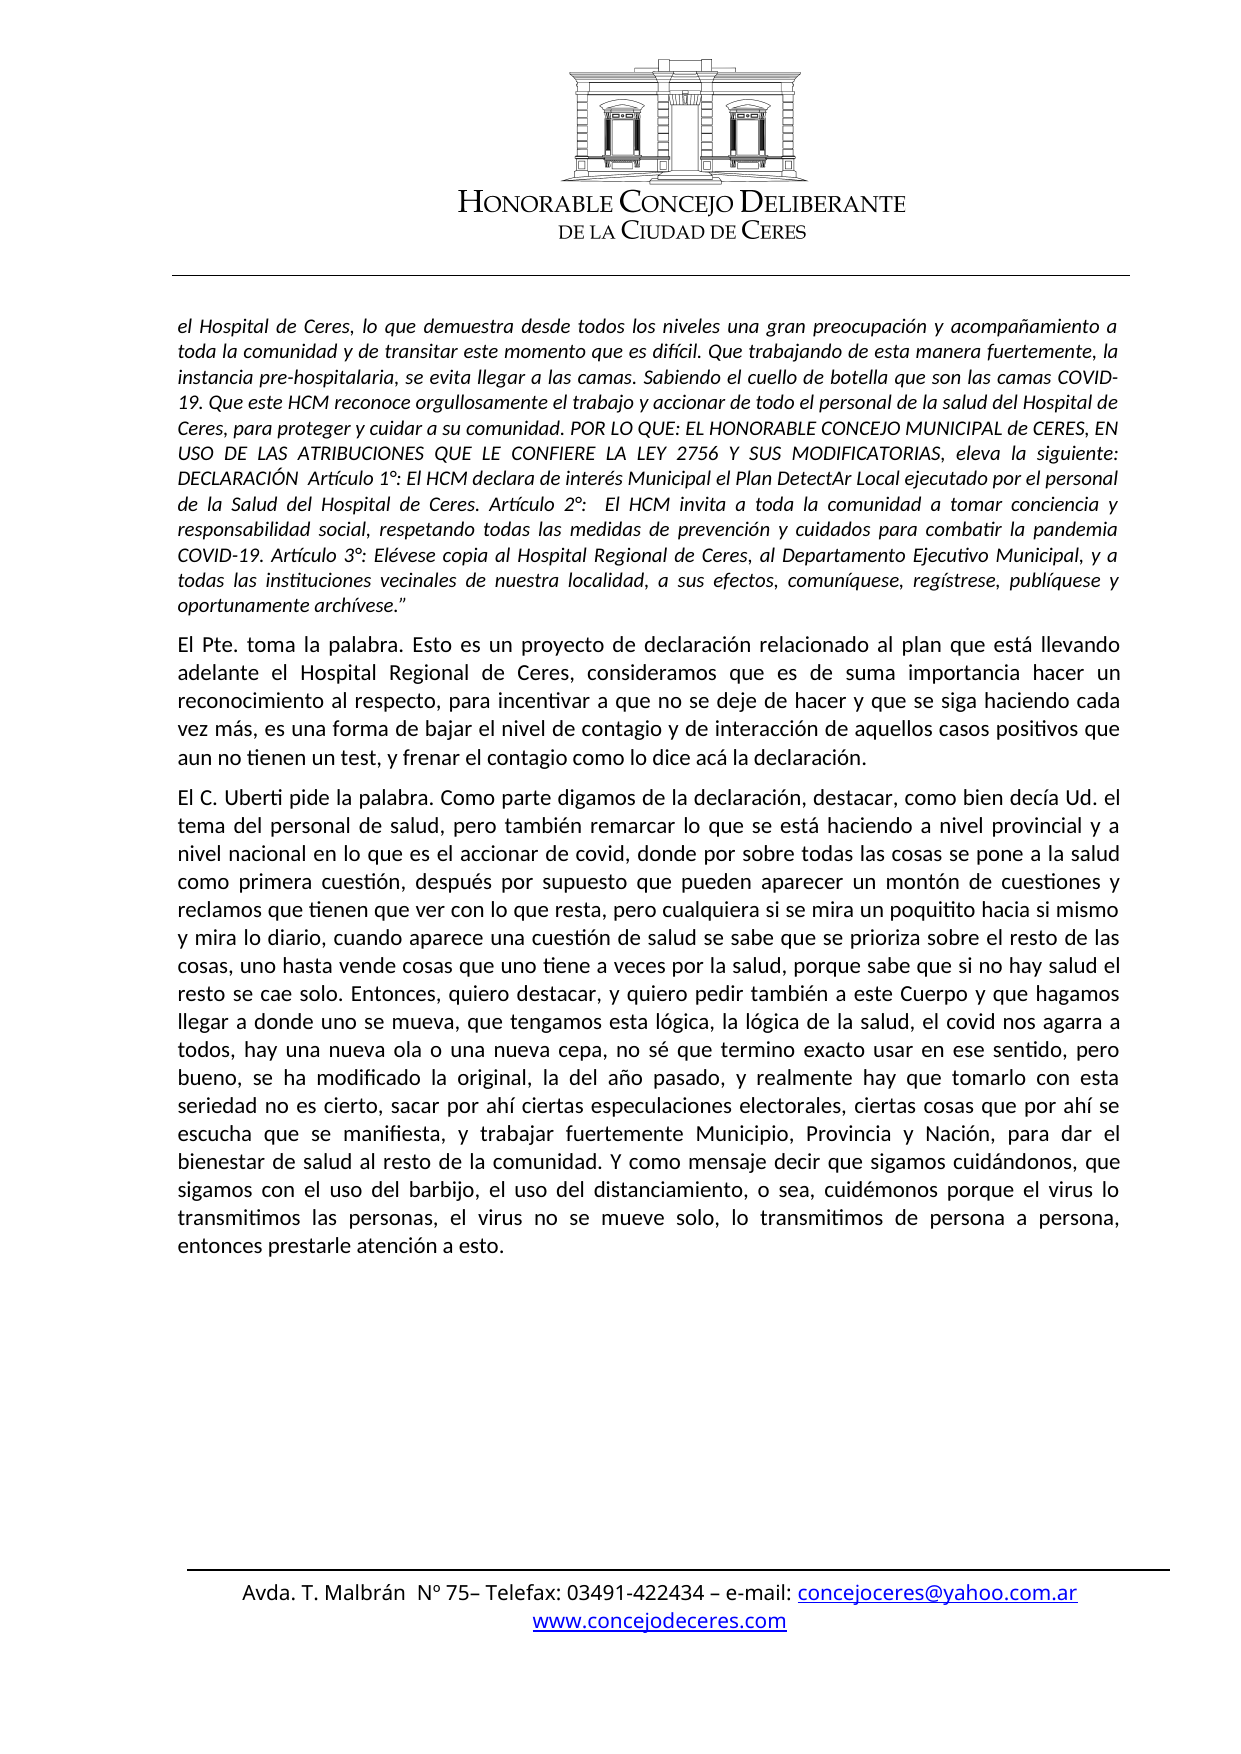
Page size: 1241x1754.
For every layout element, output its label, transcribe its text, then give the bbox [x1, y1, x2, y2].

picture [458, 59, 906, 239]
text El Pte. toma la palabra. Esto es un proyecto de declaración relacionado al plan que está llevando adelante el Hospital Regional de Ceres, consideramos que es de suma importancia hacer un reconocimiento al respecto, para incentivar a que no se deje de hacer y que se siga haciendo cada vez más, es una forma de bajar el nivel de contagio y de interacción de aquellos casos positivos que aun no tienen un test, y frenar el contagio como lo dice acá la declaración. [177, 631, 1122, 771]
text El C. Uberti pide la palabra. Como parte digamos de la declaración, destacar, como bien decía Ud. el tema del personal de salud, pero también remarcar lo que se está haciendo a nivel provincial y a nivel nacional en lo que es el accionar de covid, donde por sobre todas las cosas se pone a la salud como primera cuestión, después por supuesto que pueden aparecer un montón de cuestiones y reclamos que tienen que ver con lo que resta, pero cualquiera si se mira un poquitito hacia si mismo y mira lo diario, cuando aparece una cuestión de salud se sabe que se prioriza sobre el resto de las cosas, uno hasta vende cosas que uno tiene a veces por la salud, porque sabe que si no hay salud el resto se cae solo. Entonces, quiero destacar, y quiero pedir también a este Cuerpo y que hagamos llegar a donde uno se mueva, que tengamos esta lógica, la lógica de la salud, el covid nos agarra a todos, hay una nueva ola o una nueva cepa, no sé que termino exacto usar en ese sentido, pero bueno, se ha modificado la original, la del año pasado, y realmente hay que tomarlo con esta seriedad no es cierto, sacar por ahí ciertas especulaciones electorales, ciertas cosas que por ahí se escucha que se manifiesta, y trabajar fuertemente Municipio, Provincia y Nación, para dar el bienestar de salud al resto de la comunidad. Y como mensaje decir que sigamos cuidándonos, que sigamos con el uso del barbijo, el uso del distanciamiento, o sea, cuidémonos porque el virus lo transmitimos las personas, el virus no se mueve solo, lo transmitimos de persona a persona, entonces prestarle atención a esto. [177, 783, 1122, 1259]
